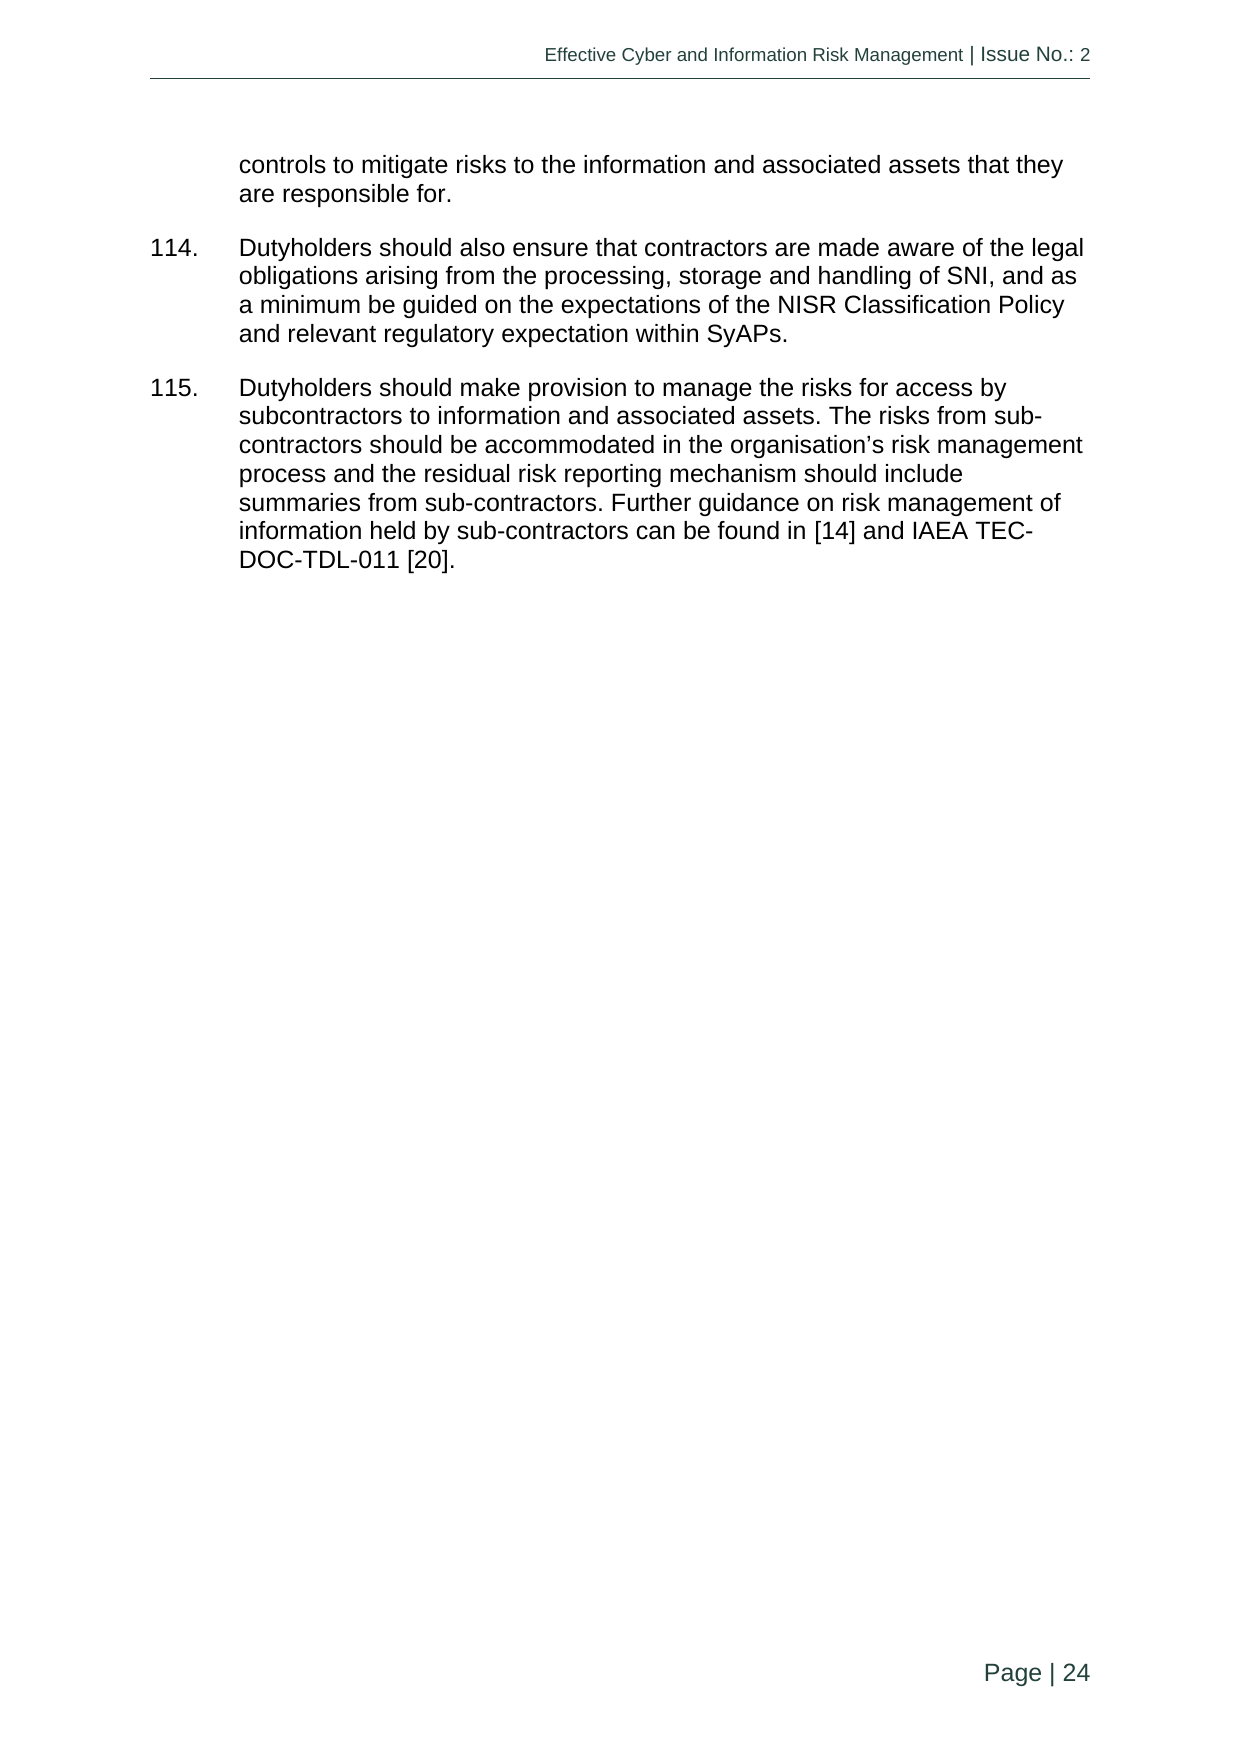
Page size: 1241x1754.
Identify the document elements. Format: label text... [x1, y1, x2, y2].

text Dutyholders should make provision to manage the risks for access by subcontractors to information and associated assets. The risks from sub-contractors should be accommodated in the organisation’s risk management process and the residual risk reporting mechanism should include summaries from sub-contractors. Further guidance on risk management of information held by sub-contractors can be found in and IAEA TEC-DOC-TDL-011 . [150, 372, 1090, 574]
text Dutyholders should also ensure that contractors are made aware of the legal obligations arising from the processing, storage and handling of SNI, and as a minimum be guided on the expectations of the NISR Classification Policy and relevant regulatory expectation within SyAPs. [150, 232, 1090, 347]
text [150, 150, 1090, 207]
